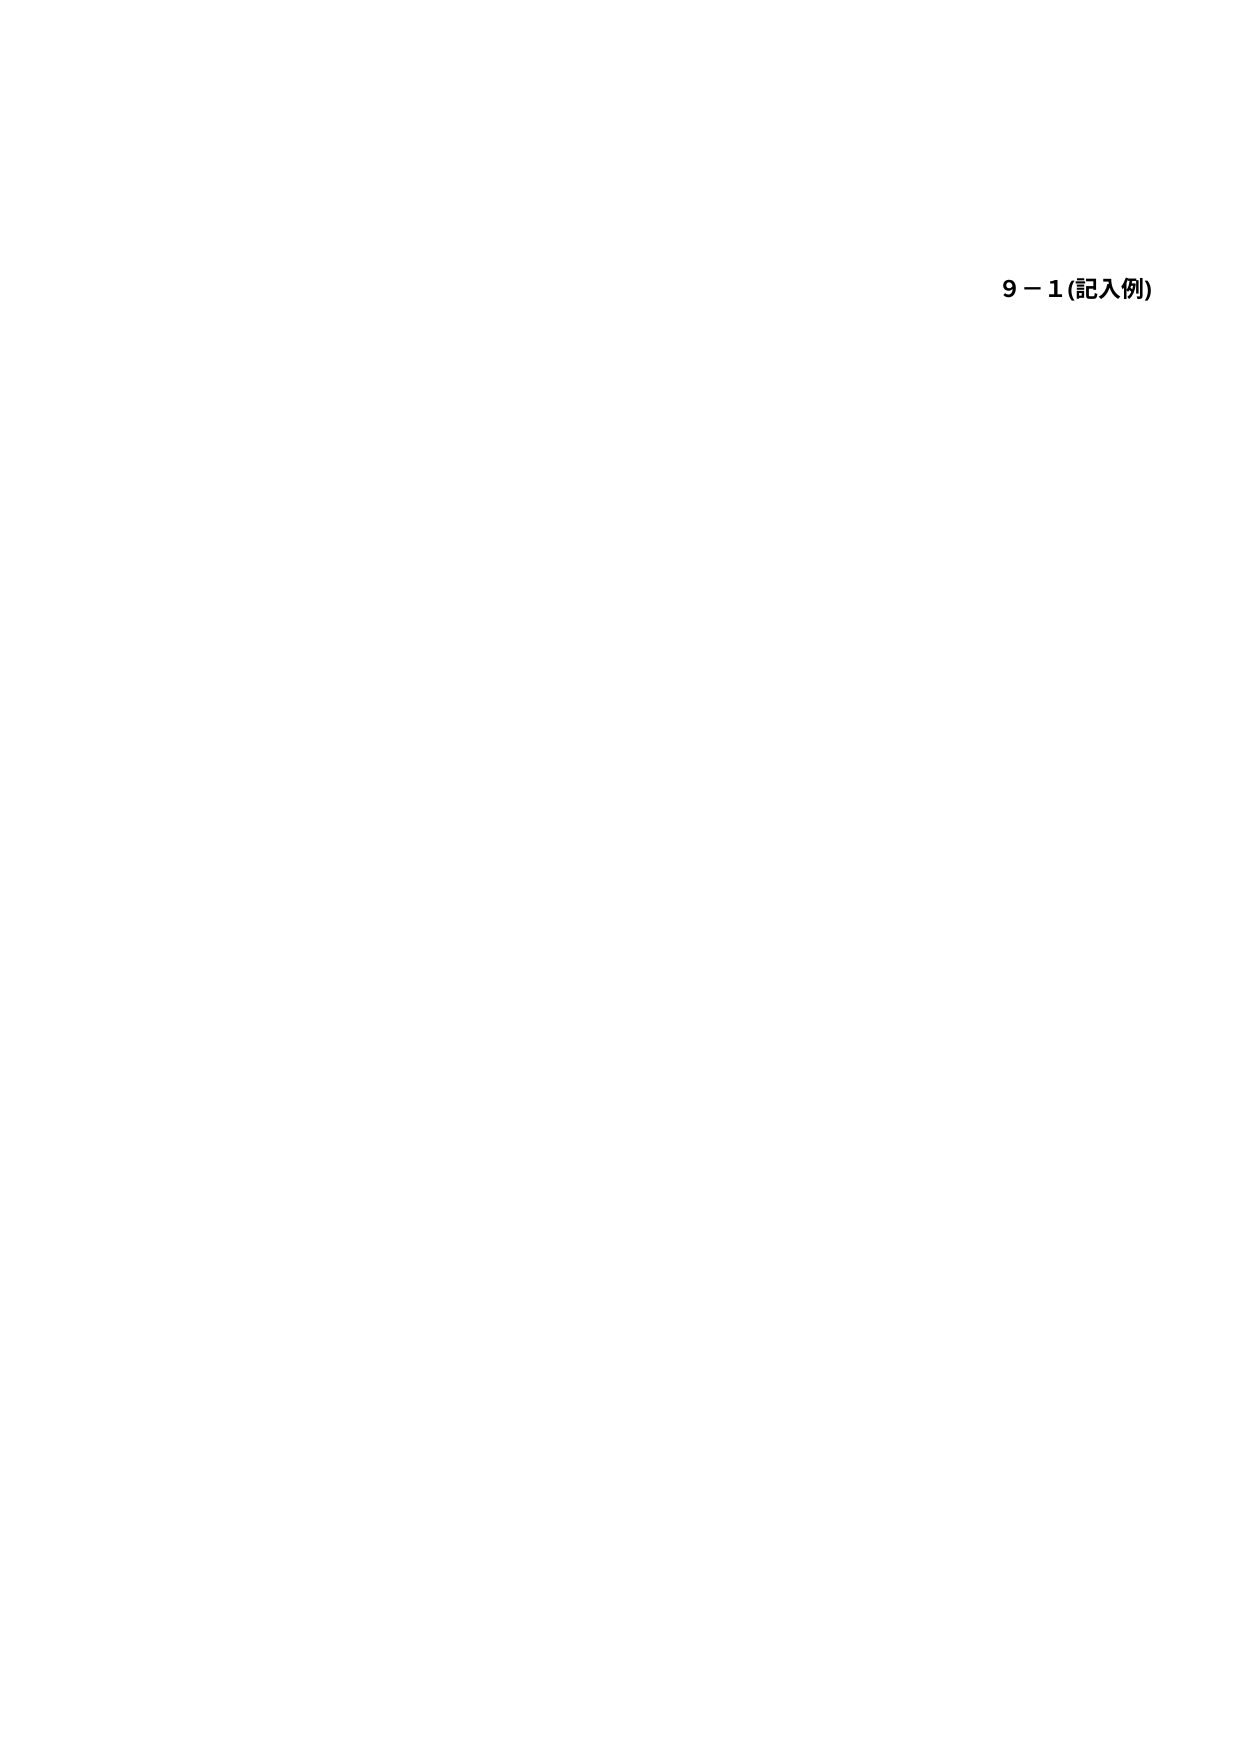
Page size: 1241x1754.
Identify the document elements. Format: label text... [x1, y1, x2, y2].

text ９－１(記入例) [148, 271, 1152, 305]
